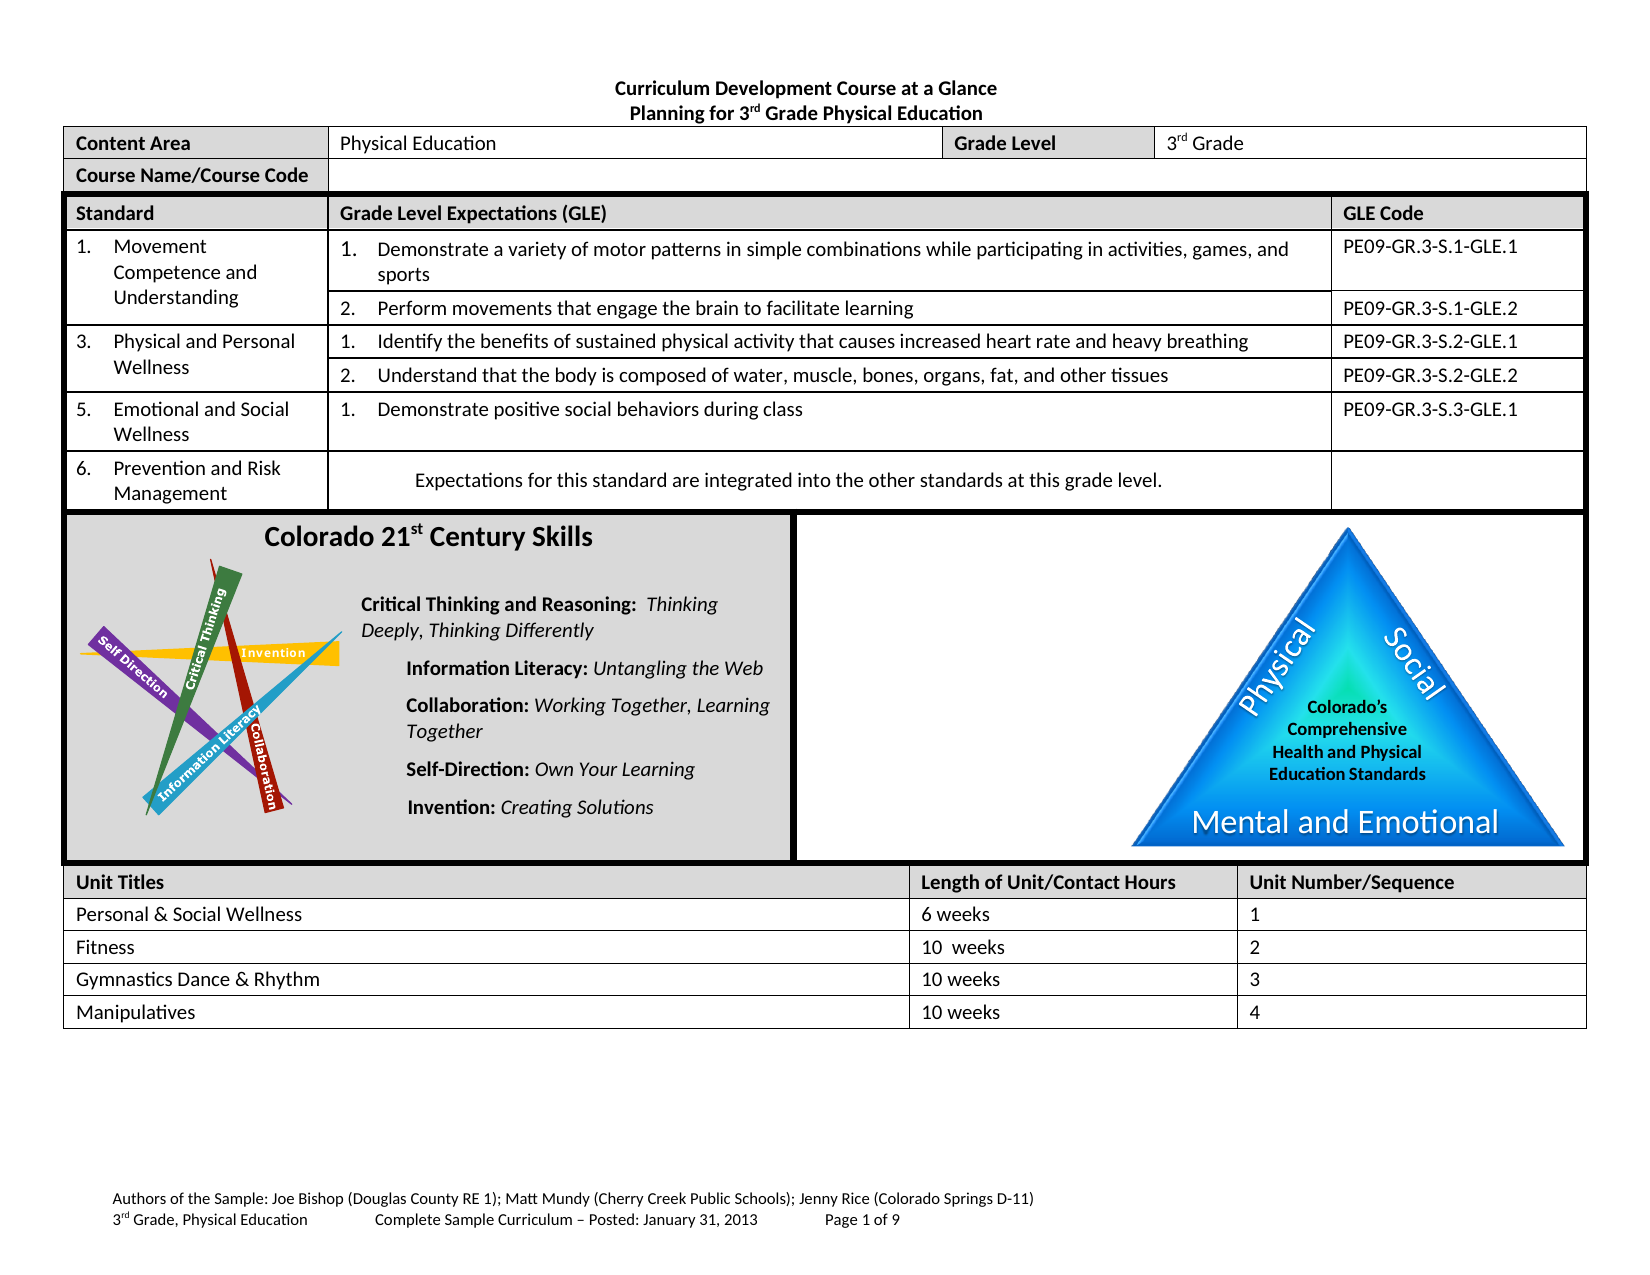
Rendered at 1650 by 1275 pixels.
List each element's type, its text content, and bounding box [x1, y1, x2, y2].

table_cell 4 [1238, 996, 1586, 1028]
table_header Content Area [64, 127, 328, 158]
table_cell Colorado 21st Century Skills Critical Thinking and Reasoning: Thinking Deeply, Thinking Differently Information Literacy: Untangling the Web Collaboration: Working Together, Learning Together Self-Direction: Own Your Learning Invention: Creating Solutions [67, 515, 790, 860]
table_header Physical Education [329, 127, 942, 158]
table_cell 6 weeks [910, 899, 1237, 930]
table_cell 3 [1238, 964, 1586, 995]
table_cell Manipulatives [64, 996, 909, 1028]
table_cell 10 weeks [910, 931, 1237, 963]
table_cell Perform movements that engage the brain to facilitate learning [329, 292, 1331, 324]
table_header Grade Level [943, 127, 1154, 158]
table_cell Personal & Social Wellness [64, 899, 909, 930]
table_cell Unit Titles [64, 866, 909, 898]
table_cell Demonstrate a variety of motor patterns in simple combinations while participating in activities, games, and sports [329, 231, 1331, 290]
table_cell PE09-GR.3-S.1-GLE.2 [1332, 291, 1583, 324]
table_cell Gymnastics Dance & Rhythm [64, 964, 909, 995]
table_header 3rd Grade [1155, 127, 1586, 158]
table_cell Length of Unit/Contact Hours [910, 866, 1237, 898]
table_cell Demonstrate positive social behaviors during class [329, 393, 1331, 450]
table_cell [329, 159, 1586, 191]
table_cell Grade Level Expectations (GLE) [329, 197, 1331, 228]
table_cell Identify the benefits of sustained physical activity that causes increased heart rate and heavy breathing [329, 326, 1331, 357]
table_cell Unit Number/Sequence [1238, 866, 1586, 898]
table_cell Expectations for this standard are integrated into the other standards at this grade level. [329, 452, 1331, 509]
table_cell PE09-GR.3-S.2-GLE.2 [1332, 359, 1583, 391]
table_cell 2 [1238, 931, 1586, 963]
table_cell Fitness [64, 931, 909, 963]
table_cell [1332, 452, 1583, 509]
table_cell 10 weeks [910, 964, 1237, 995]
table_cell Understand that the body is composed of water, muscle, bones, organs, fat, and other tissues [329, 359, 1331, 391]
table_cell Physical and Personal Wellness [67, 326, 327, 391]
table_cell 1 [1238, 899, 1586, 930]
table_cell PE09-GR.3-S.3-GLE.1 [1332, 393, 1583, 450]
table_cell 10 weeks [910, 996, 1237, 1028]
table_cell Prevention and Risk Management [67, 452, 327, 509]
table_cell PE09-GR.3-S.2-GLE.1 [1332, 326, 1583, 357]
table_cell Course Name/Course Code [64, 159, 328, 191]
table_cell Emotional and Social Wellness [67, 393, 327, 450]
table_cell GLE Code [1332, 197, 1583, 228]
table_cell PE09-GR.3-S.1-GLE.1 [1332, 231, 1583, 290]
table_cell Movement Competence and Understanding [67, 231, 327, 324]
table_cell Standard [67, 197, 327, 228]
table_cell [797, 515, 1583, 860]
